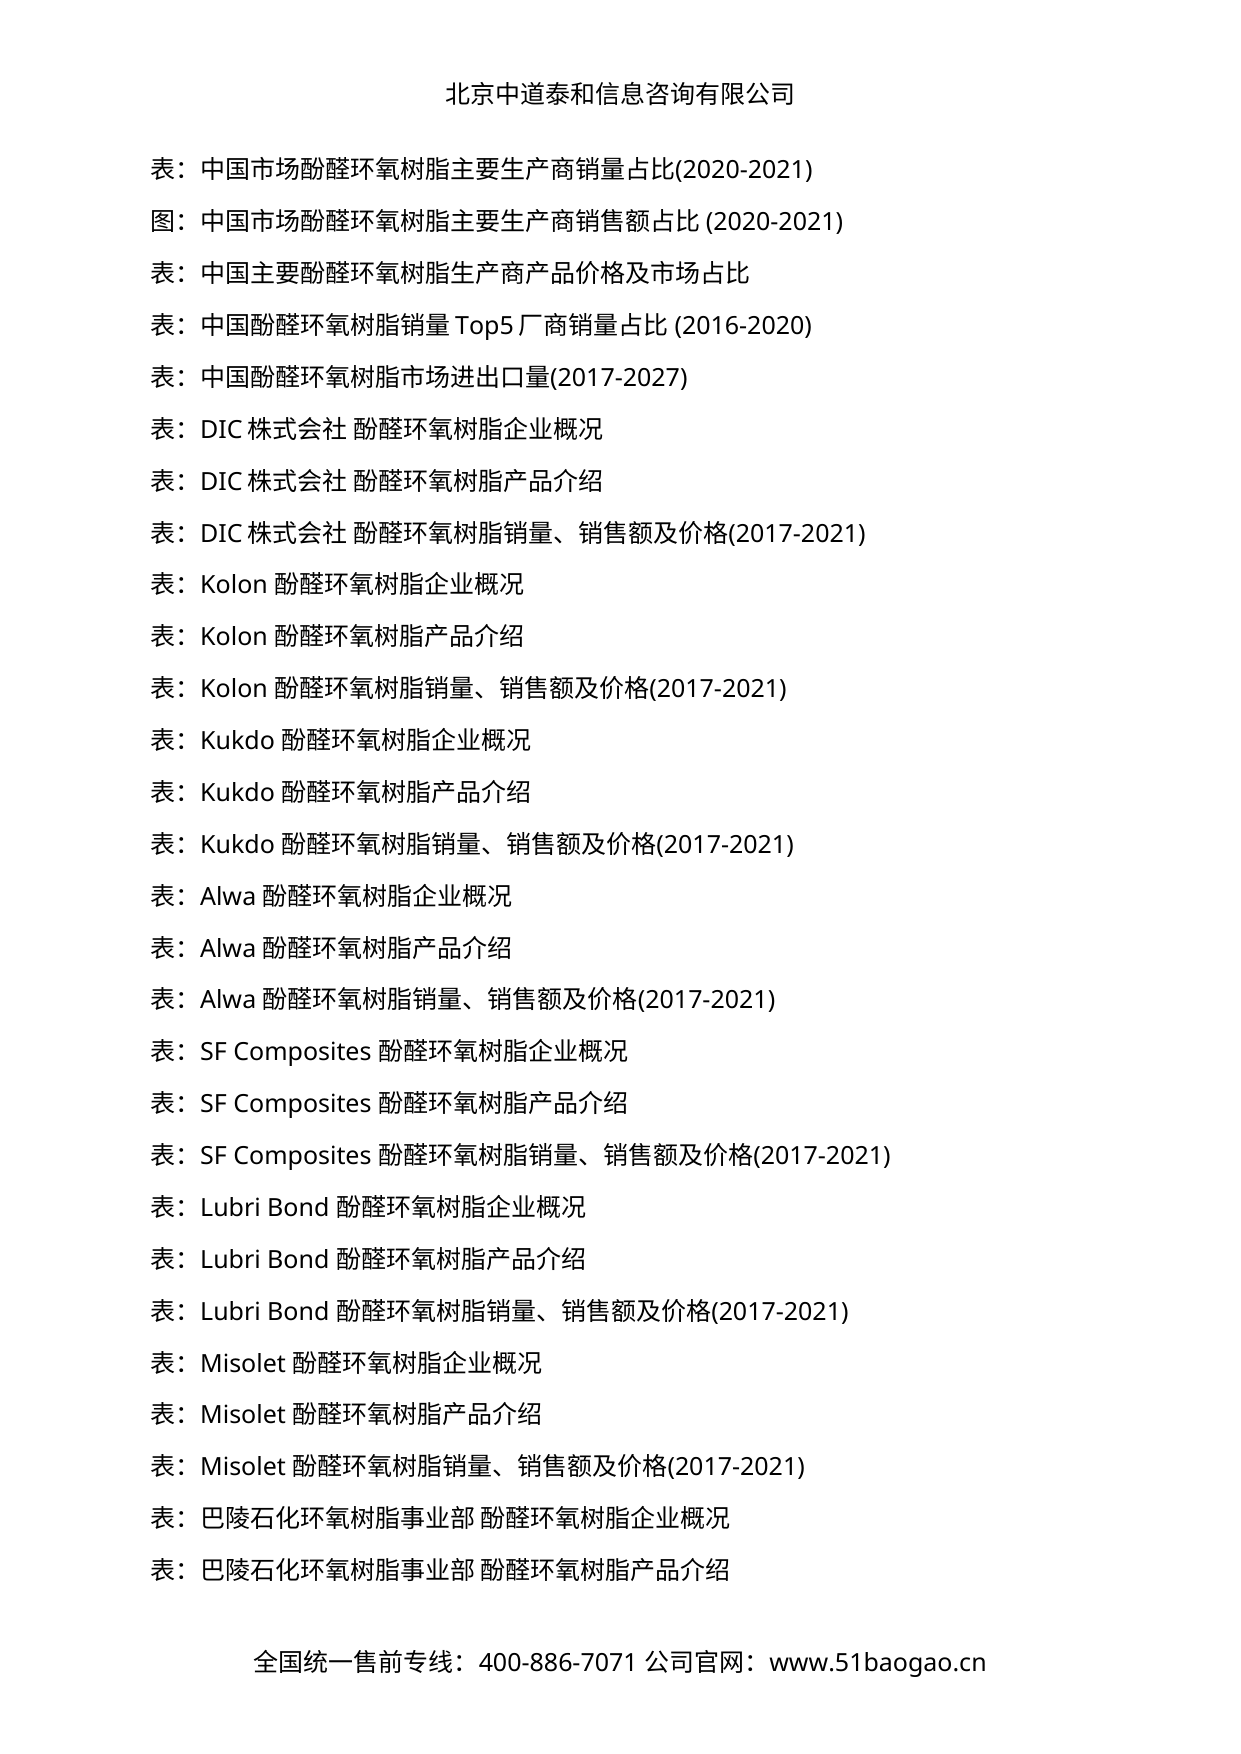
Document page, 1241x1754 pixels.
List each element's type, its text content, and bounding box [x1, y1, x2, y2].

text 表：DIC株式会社 酚醛环氧树脂销量、销售额及价格(2017-2021) [150, 513, 1090, 549]
text 表：SF Composites 酚醛环氧树脂产品介绍 [150, 1084, 1090, 1120]
text 表：SF Composites 酚醛环氧树脂企业概况 [150, 1032, 1090, 1068]
text 表：中国酚醛环氧树脂销量Top5厂商销量占比 (2016-2020) [150, 306, 1090, 342]
text 表：巴陵石化环氧树脂事业部 酚醛环氧树脂企业概况 [150, 1499, 1090, 1535]
text 表：Misolet 酚醛环氧树脂企业概况 [150, 1343, 1090, 1379]
text 表：Kolon 酚醛环氧树脂销量、销售额及价格(2017-2021) [150, 669, 1090, 705]
text 表：Alwa 酚醛环氧树脂产品介绍 [150, 928, 1090, 964]
text 表：Alwa 酚醛环氧树脂企业概况 [150, 876, 1090, 912]
text 表：Lubri Bond 酚醛环氧树脂销量、销售额及价格(2017-2021) [150, 1291, 1090, 1327]
text 表：中国酚醛环氧树脂市场进出口量(2017-2027) [150, 357, 1090, 394]
text 表：SF Composites 酚醛环氧树脂销量、销售额及价格(2017-2021) [150, 1136, 1090, 1172]
text 表：Lubri Bond 酚醛环氧树脂产品介绍 [150, 1239, 1090, 1276]
text 表：DIC株式会社 酚醛环氧树脂企业概况 [150, 409, 1090, 446]
text 表：Kukdo 酚醛环氧树脂企业概况 [150, 721, 1090, 757]
text 表：Lubri Bond 酚醛环氧树脂企业概况 [150, 1187, 1090, 1224]
text 表：中国主要酚醛环氧树脂生产商产品价格及市场占比 [150, 254, 1090, 290]
text 表：Kukdo 酚醛环氧树脂产品介绍 [150, 772, 1090, 809]
text 表：巴陵石化环氧树脂事业部 酚醛环氧树脂产品介绍 [150, 1551, 1090, 1587]
text 表：Misolet 酚醛环氧树脂销量、销售额及价格(2017-2021) [150, 1447, 1090, 1483]
text 表：Alwa 酚醛环氧树脂销量、销售额及价格(2017-2021) [150, 980, 1090, 1016]
text 表：Misolet 酚醛环氧树脂产品介绍 [150, 1395, 1090, 1431]
text 表：DIC株式会社 酚醛环氧树脂产品介绍 [150, 461, 1090, 497]
text 表：Kukdo 酚醛环氧树脂销量、销售额及价格(2017-2021) [150, 824, 1090, 861]
text 表：中国市场酚醛环氧树脂主要生产商销量占比(2020-2021) [150, 150, 1090, 186]
text 图：中国市场酚醛环氧树脂主要生产商销售额占比 (2020-2021) [150, 202, 1090, 238]
text 表：Kolon 酚醛环氧树脂产品介绍 [150, 617, 1090, 653]
text 表：Kolon 酚醛环氧树脂企业概况 [150, 565, 1090, 601]
